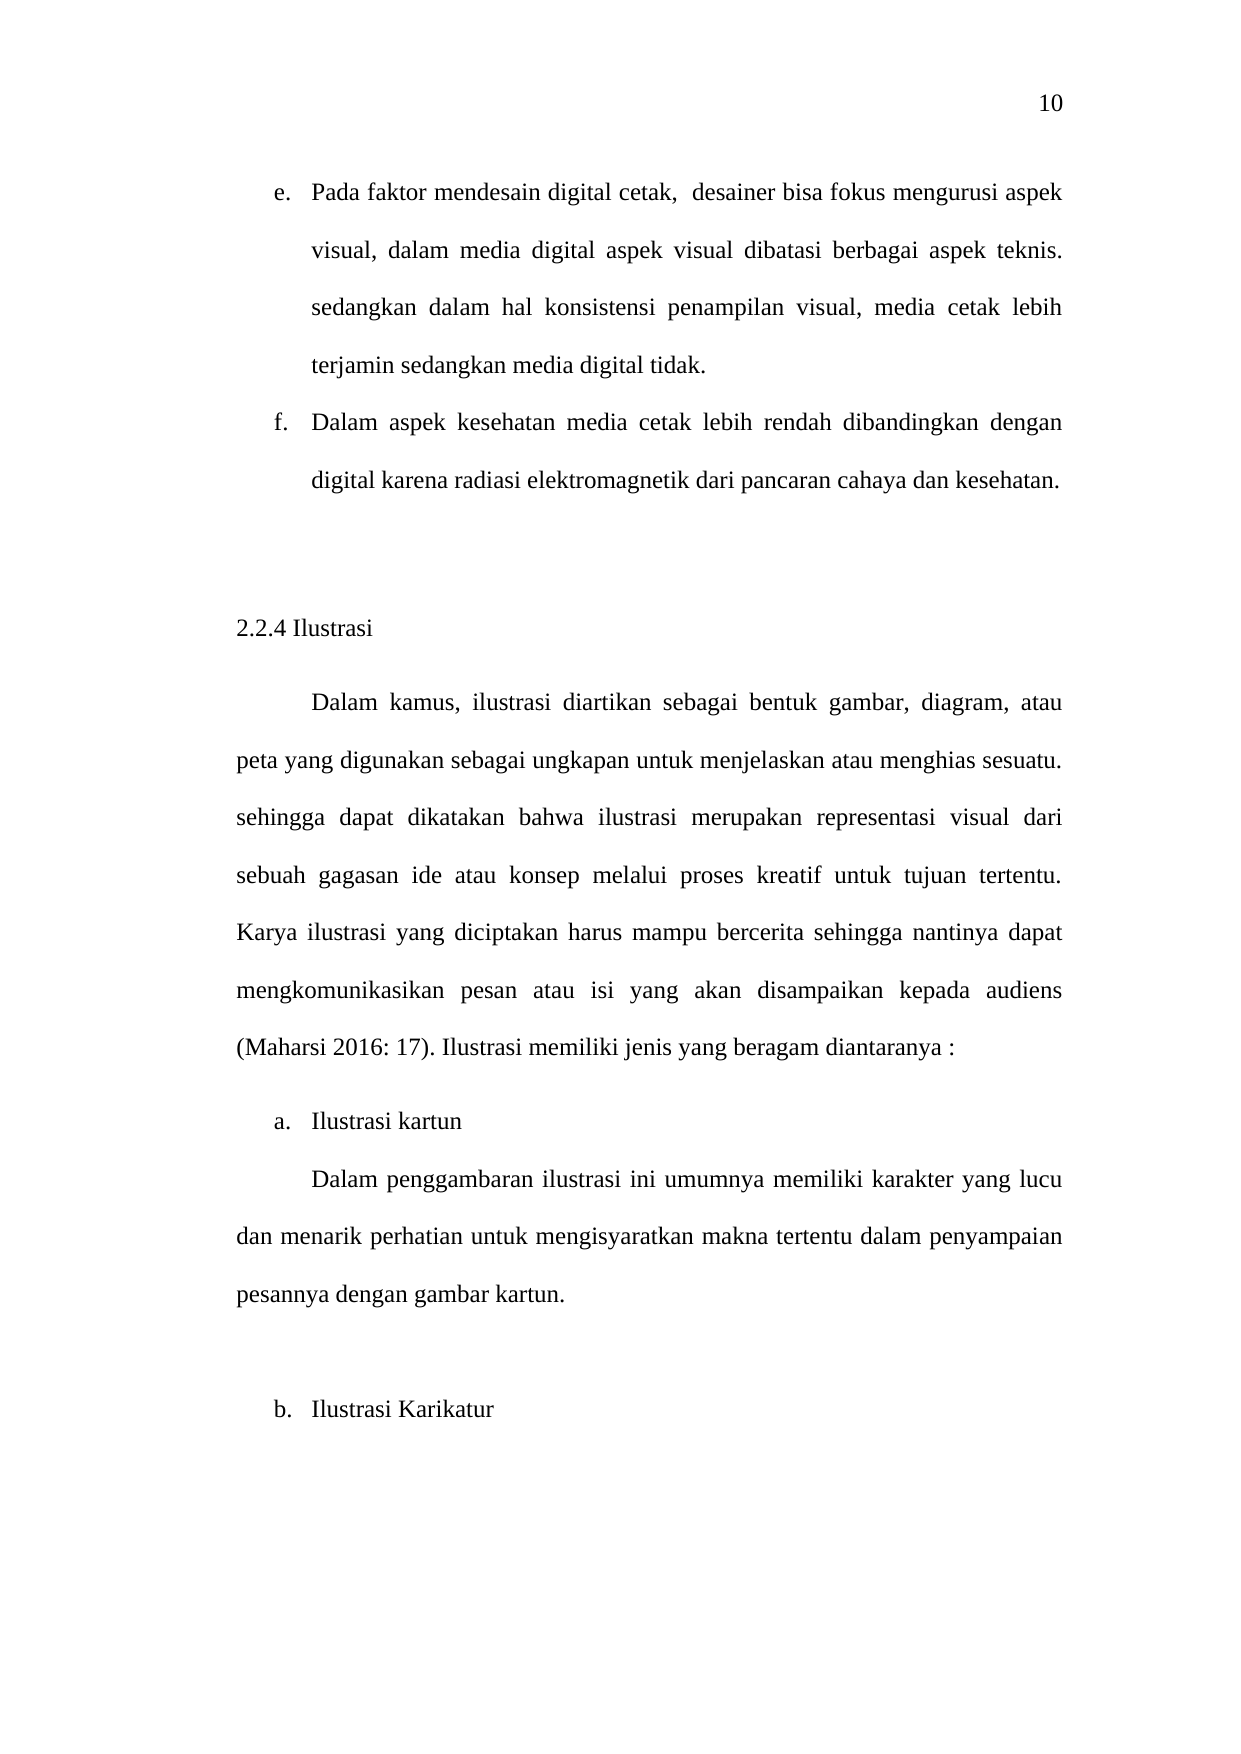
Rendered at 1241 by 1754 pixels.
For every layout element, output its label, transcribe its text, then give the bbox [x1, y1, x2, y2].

list Dalam aspek kesehatan media cetak lebih rendah dibandingkan dengan digital karena radiasi elektromagnetik dari pancaran cahaya dan kesehatan. [274, 407, 1063, 493]
text Dalam kamus, ilustrasi diartikan sebagai bentuk gambar, diagram, atau peta yang digunakan sebagai ungkapan untuk menjelaskan atau menghias sesuatu. sehingga dapat dikatakan bahwa ilustrasi merupakan representasi visual dari sebuah gagasan ide atau konsep melalui proses kreatif untuk tujuan tertentu. Karya ilustrasi yang diciptakan harus mampu bercerita sehingga nantinya dapat mengkomunikasikan pesan atau isi yang akan disampaikan kepada audiens (Maharsi 2016: 17). Ilustrasi memiliki jenis yang beragam diantaranya : [236, 687, 1063, 1061]
list Pada faktor mendesain digital cetak, desainer bisa fokus mengurusi aspek visual, dalam media digital aspek visual dibatasi berbagai aspek teknis. sedangkan dalam hal konsistensi penampilan visual, media cetak lebih terjamin sedangkan media digital tidak. [274, 177, 1063, 378]
list Ilustrasi Karikatur [274, 1394, 1063, 1423]
text Dalam penggambaran ilustrasi ini umumnya memiliki karakter yang lucu dan menarik perhatian untuk mengisyaratkan makna tertentu dalam penyampaian pesannya dengan gambar kartun. [236, 1164, 1063, 1308]
text 2.2.4 Ilustrasi [236, 613, 1063, 642]
list Ilustrasi kartun [274, 1106, 1063, 1135]
